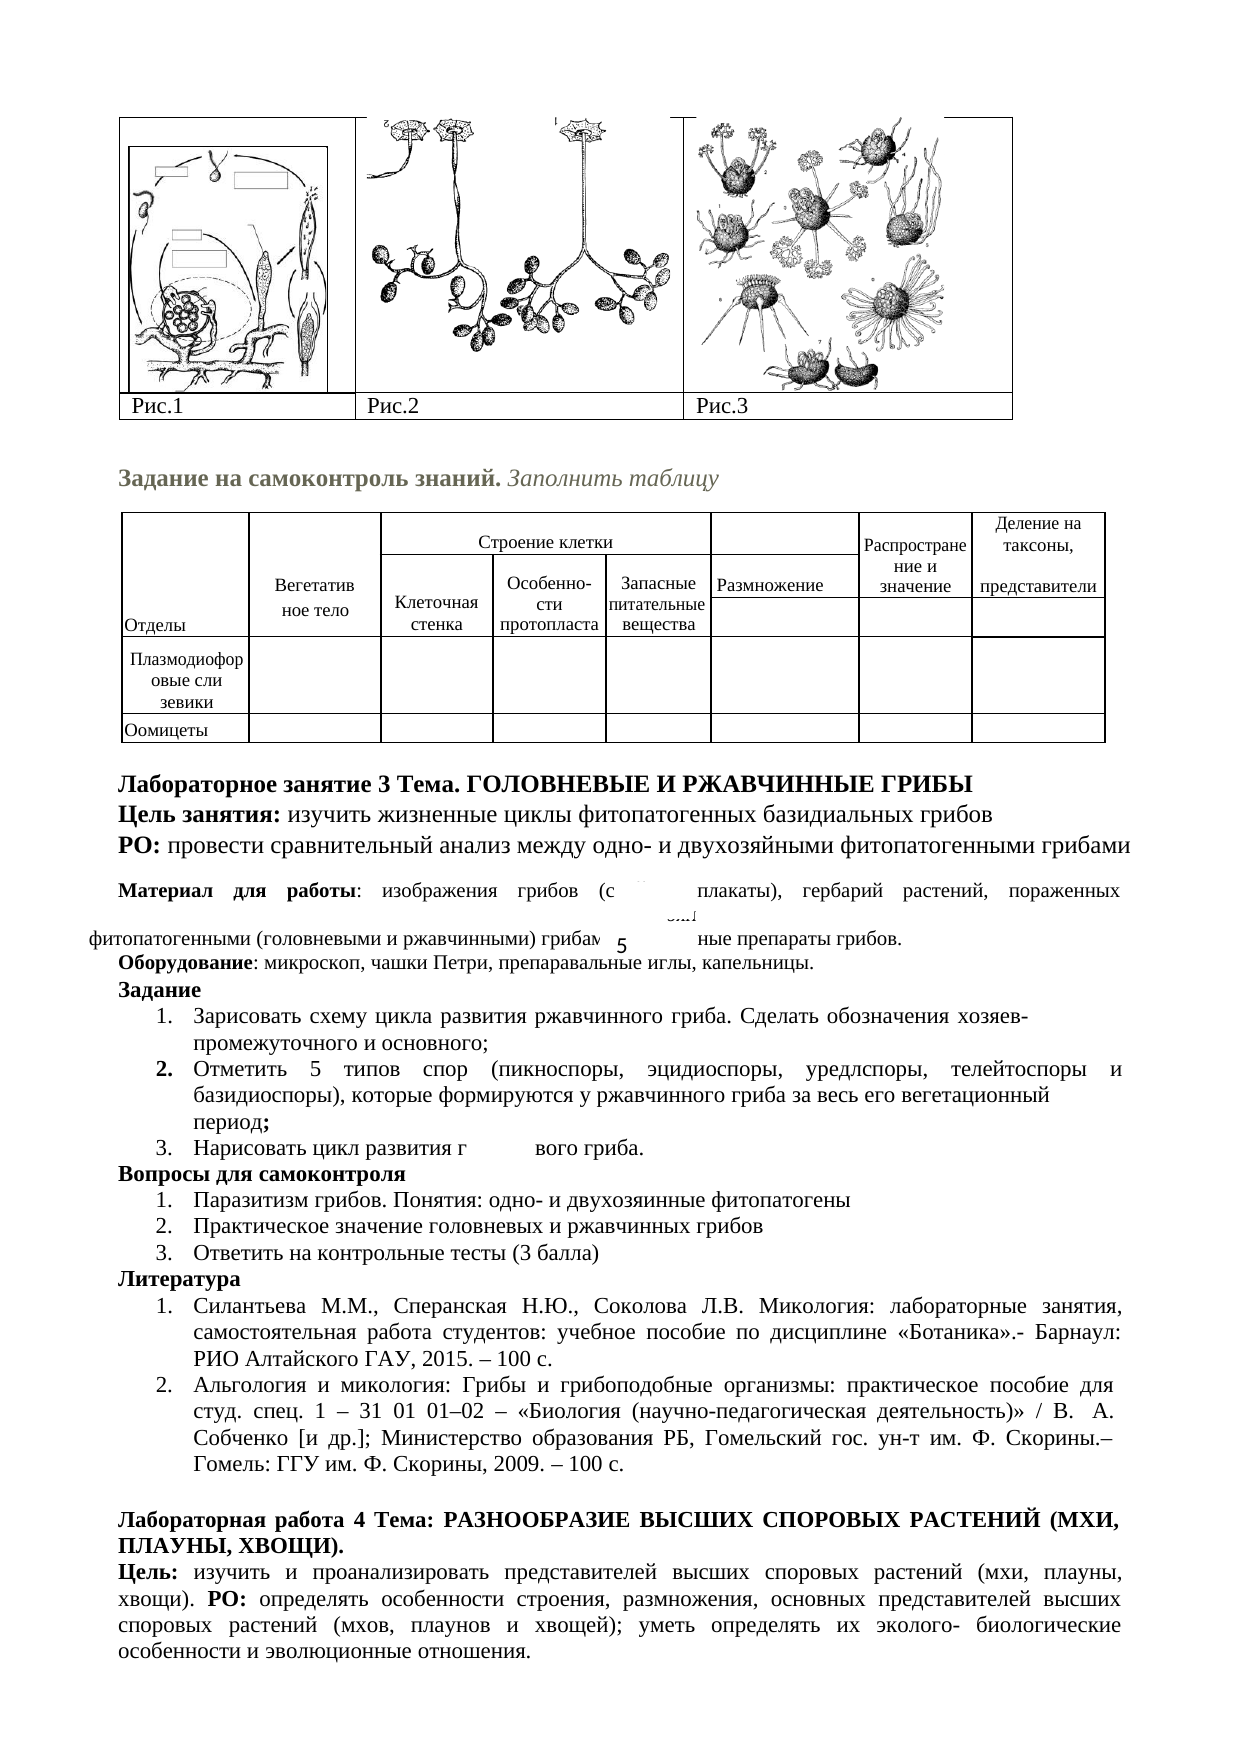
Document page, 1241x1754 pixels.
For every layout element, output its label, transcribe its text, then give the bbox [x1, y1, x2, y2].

table_header [120, 118, 355, 146]
list Паразитизм грибов. Понятия: одно- и двухозяинные фитопатогены [155, 1187, 1134, 1213]
table_cell [382, 714, 492, 742]
table_cell Оомицеты [123, 714, 248, 742]
table_cell [860, 598, 971, 636]
table_cell [328, 146, 355, 392]
table_cell [382, 637, 492, 713]
table_cell [973, 598, 1104, 636]
list Практическое значение головневых и ржавчинных грибов [155, 1213, 1134, 1239]
table_cell [607, 637, 710, 713]
picture [366, 117, 671, 352]
table_header Отделы [123, 513, 248, 636]
text Задание на самоконтроль знаний. Заполнить таблицу [118, 463, 1134, 492]
table_cell [607, 714, 710, 742]
list Силантьева М.М., Сперанская Н.Ю., Соколова Л.В. Микология: лабораторные занятия, самостоятельная работа студентов: учебное пособие по дисциплине «Ботаника».- Барнаул: РИО Алтайского ГАУ, 2015. – 100 с. [156, 1292, 1122, 1371]
text РО: провести сравнительный анализ между одно- и двухозяйными фитопатогенными грибами [118, 830, 1134, 859]
text Материал для работы: изображения грибов (с плакаты), гербарий растений, пораженных [118, 878, 1134, 902]
table_header [356, 118, 683, 392]
table_cell Рис.1 [120, 394, 355, 419]
table_header Деление на таксоны, представители [973, 513, 1104, 597]
table_cell [973, 638, 1104, 713]
list Зарисовать схему цикла развития ржавчинного гриба. Сделать обозначения хозяев- промежуточного и основного; [156, 1002, 1122, 1055]
table_header [712, 513, 858, 554]
subtitle Литература [118, 1266, 1134, 1292]
table_cell [860, 714, 971, 742]
table_cell Размножение [712, 555, 858, 597]
text Цель: изучить и проанализировать представителей высших споровых растений (мхи, плауны, хвощи). РО: определять особенности строения, размножения, основных представителей высших споровых растений (мхов, плаунов и хвощей); уметь определять их эколого- биологические особенности и эволюционные отношения. [118, 1558, 1123, 1664]
subtitle Лабораторная работа 4 Тема: РАЗНООБРАЗИЕ ВЫСШИХ СПОРОВЫХ РАСТЕНИЙ (МХИ, ПЛАУНЫ, ХВОЩИ). [118, 1506, 1134, 1558]
text Лабораторное занятие 3 Тема. ГОЛОВНЕВЫЕ И РЖАВЧИННЫЕ ГРИБЫ Цель занятия: изучить жизненные циклы фитопатогенных базидиальных грибов [118, 769, 1028, 828]
table_header Строение клетки [382, 513, 710, 554]
table_cell Рис.3 [684, 393, 1012, 419]
text Оборудование: микроскоп, чашки Петри, препаравал иглы, капельницы. [118, 951, 1134, 974]
table_header [684, 118, 1012, 392]
text фитопатогенными (головневыми и ржавчинными) гриба 5 [88, 926, 632, 951]
list Отметить 5 типов спор (пикноспоры, эцидиоспоры, уредлспоры, телейтоспоры и базидиоспоры), которые формируются у ржавчинного гриба за весь его вегетационный период; [156, 1055, 1123, 1134]
subtitle Задание [118, 976, 1134, 1002]
table_cell Клеточная стенка [382, 555, 492, 636]
table_cell Запасные питательные вещества [607, 555, 710, 636]
picture [696, 117, 945, 391]
table_header Распростране ние и значение [860, 513, 971, 597]
table_cell Рис.2 [356, 393, 683, 419]
table_cell [120, 146, 128, 392]
list Ответить на контрольные тесты (3 балла) [155, 1239, 1134, 1266]
table_cell Плазмодиофор овые сли зевики [123, 637, 248, 713]
table_cell [712, 637, 858, 713]
table_cell [250, 714, 380, 742]
table_cell [860, 637, 971, 713]
list Нарисовать цикл развития г вого гриба. [155, 1134, 1134, 1160]
table_cell [712, 714, 858, 742]
table_cell [494, 637, 605, 713]
picture [129, 147, 327, 392]
subtitle Вопросы для самоконтроля [118, 1161, 1134, 1187]
text ные препараты грибов. [697, 926, 1134, 950]
table_cell [712, 598, 858, 636]
table_cell [250, 637, 380, 713]
table_cell [973, 714, 1104, 742]
table_cell [494, 714, 605, 742]
table_cell Особенно- сти протопласта [494, 555, 605, 636]
table_header Вегетатив ное тело [250, 513, 380, 636]
list Альгология и микология: Грибы и грибоподобные организмы: практическое пособие для студ. спец. 1 – 31 01 01–02 – «Биология (научно-педагогическая деятельность)» / В. А. Собченко [и др.]; Министерство образования РБ, Гомельский гос. ун-т им. Ф. Скорины.– Гомель: ГГУ им. Ф. Скорины, 2009. – 100 с. [156, 1371, 1114, 1477]
